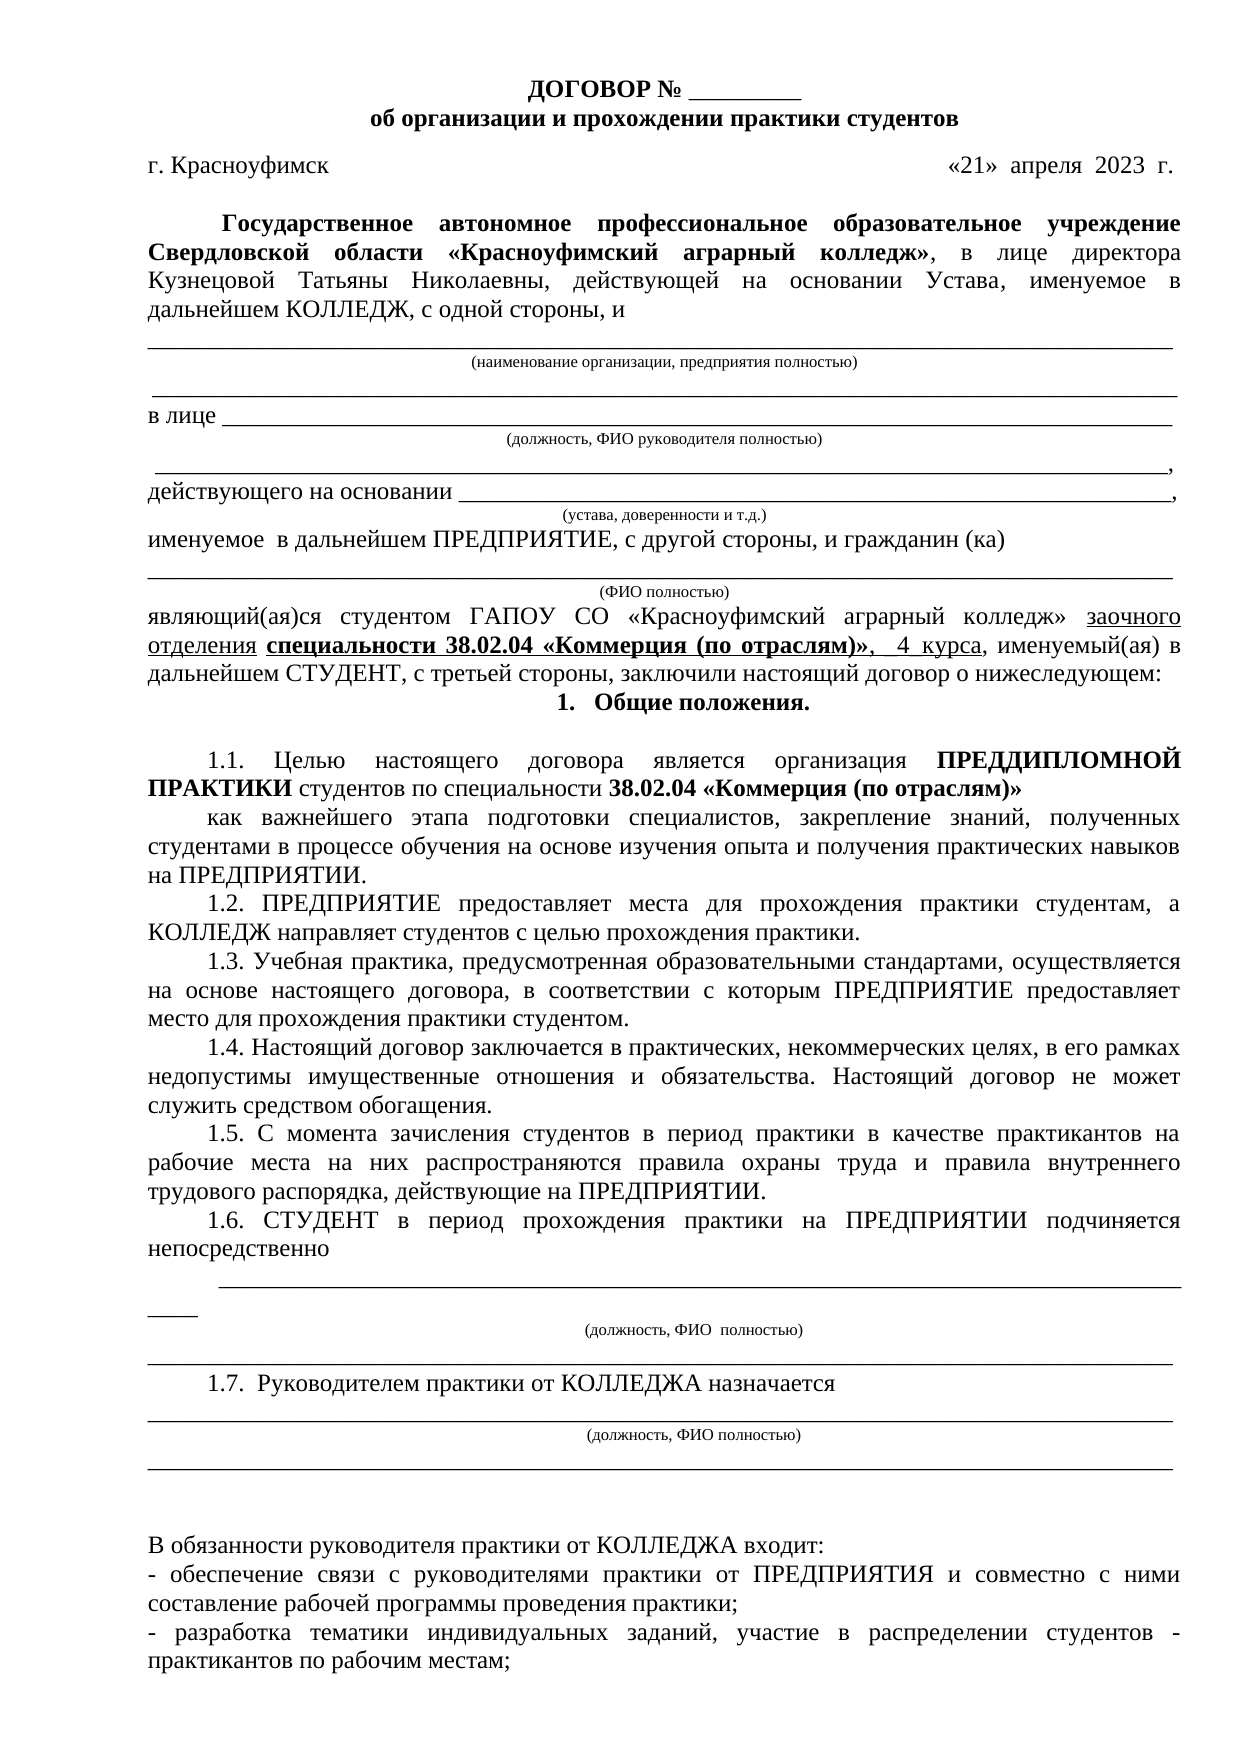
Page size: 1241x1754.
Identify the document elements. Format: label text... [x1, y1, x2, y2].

text г. Красноуфимск «21» апреля 2023 г. [148, 151, 1181, 179]
text как важнейшего этапа подготовки специалистов, закрепление знаний, полученных студентами в процессе обучения на основе изучения опыта и получения практических навыков на ПРЕДПРИЯТИИ. [148, 802, 1181, 888]
text __________________________________________________________________________________ [148, 1444, 1181, 1473]
text Государственное автономное профессиональное образовательное учреждение Свердловской области «Красноуфимский аграрный колледж», в лице директора Кузнецовой Татьяны Николаевны, действующей на основании Устава, именуемое в дальнейшем КОЛЛЕДЖ, с одной стороны, и [148, 208, 1181, 323]
text __________________________________________________________________________________ [148, 553, 1181, 582]
text именуемое в дальнейшем ПРЕДПРИЯТИЕ, с другой стороны, и гражданин (ка) [148, 524, 1181, 553]
text действующего на основании _________________________________________________________, [148, 476, 1181, 505]
text - разработка тематики индивидуальных заданий, участие в распределении студентов - практикантов по рабочим местам; [148, 1617, 1181, 1674]
text 1.1. Целью настоящего договора является организация ПРЕДДИПЛОМНОЙ ПРАКТИКИ студентов по специальности 38.02.04 «Коммерция (по отраслям)» [148, 745, 1181, 802]
text __________________________________________________________________________________ [148, 371, 1181, 400]
text __________________________________________________________________________________ [148, 323, 1181, 352]
text (должность, ФИО руководителя полностью) [148, 428, 1181, 448]
text являющий(ая)ся студентом ГАПОУ СО «Красноуфимский аграрный колледж» заочного отделения специальности 38.02.04 «Коммерция (по отраслям)», _4_курса, именуемый(ая) в дальнейшем СТУДЕНТ, с третьей стороны, заключили настоящий договор о нижеследующем: [148, 601, 1181, 687]
text _________________________________________________________________________________, [148, 448, 1181, 476]
text (устава, доверенности и т.д.) [148, 505, 1181, 524]
text (должность, ФИО полностью) [148, 1320, 1181, 1339]
text - обеспечение связи с руководителями практики от ПРЕДПРИЯТИЯ и совместно с ними составление рабочей программы проведения практики; [148, 1559, 1181, 1617]
text в лице ____________________________________________________________________________ [148, 400, 1181, 428]
text 1.4. Настоящий договор заключается в практических, некоммерческих целях, в его рамках недопустимы имущественные отношения и обязательства. Настоящий договор не может служить средством обогащения. [148, 1032, 1181, 1118]
text 1.6. СТУДЕНТ в период прохождения практики на ПРЕДПРИЯТИИ подчиняется непосредственно [148, 1205, 1181, 1262]
text 1.5. С момента зачисления студентов в период практики в качестве практикантов на рабочие места на них распространяются правила охраны труда и правила внутреннего трудового распорядка, действующие на ПРЕДПРИЯТИИ. [148, 1118, 1181, 1205]
text (ФИО полностью) [148, 582, 1181, 601]
text __________________________________________________________________________________ [148, 1339, 1181, 1368]
text 1.7. Руководителем практики от КОЛЛЕДЖА назначается [148, 1368, 1181, 1396]
text 1.2. ПРЕДПРИЯТИЕ предоставляет места для прохождения практики студентам, а КОЛЛЕДЖ направляет студентов с целью прохождения практики. [148, 888, 1181, 946]
title ДОГОВОР № _________ [148, 74, 1181, 103]
text __________________________________________________________________________________ [148, 1396, 1181, 1425]
text 1.3. Учебная практика, предусмотренная образовательными стандартами, осуществляется на основе настоящего договора, в соответствии с которым ПРЕДПРИЯТИЕ предоставляет место для прохождения практики студентом. [148, 946, 1181, 1032]
text об организации и прохождении практики студентов [148, 103, 1181, 131]
text (наименование организации, предприятия полностью) [148, 352, 1181, 371]
list Общие положения. [185, 687, 1181, 716]
text В обязанности руководителя практики от КОЛЛЕДЖА входит: [148, 1531, 1181, 1559]
text (должность, ФИО полностью) [148, 1425, 1181, 1444]
text _________________________________________________________________________________ [148, 1262, 1181, 1320]
